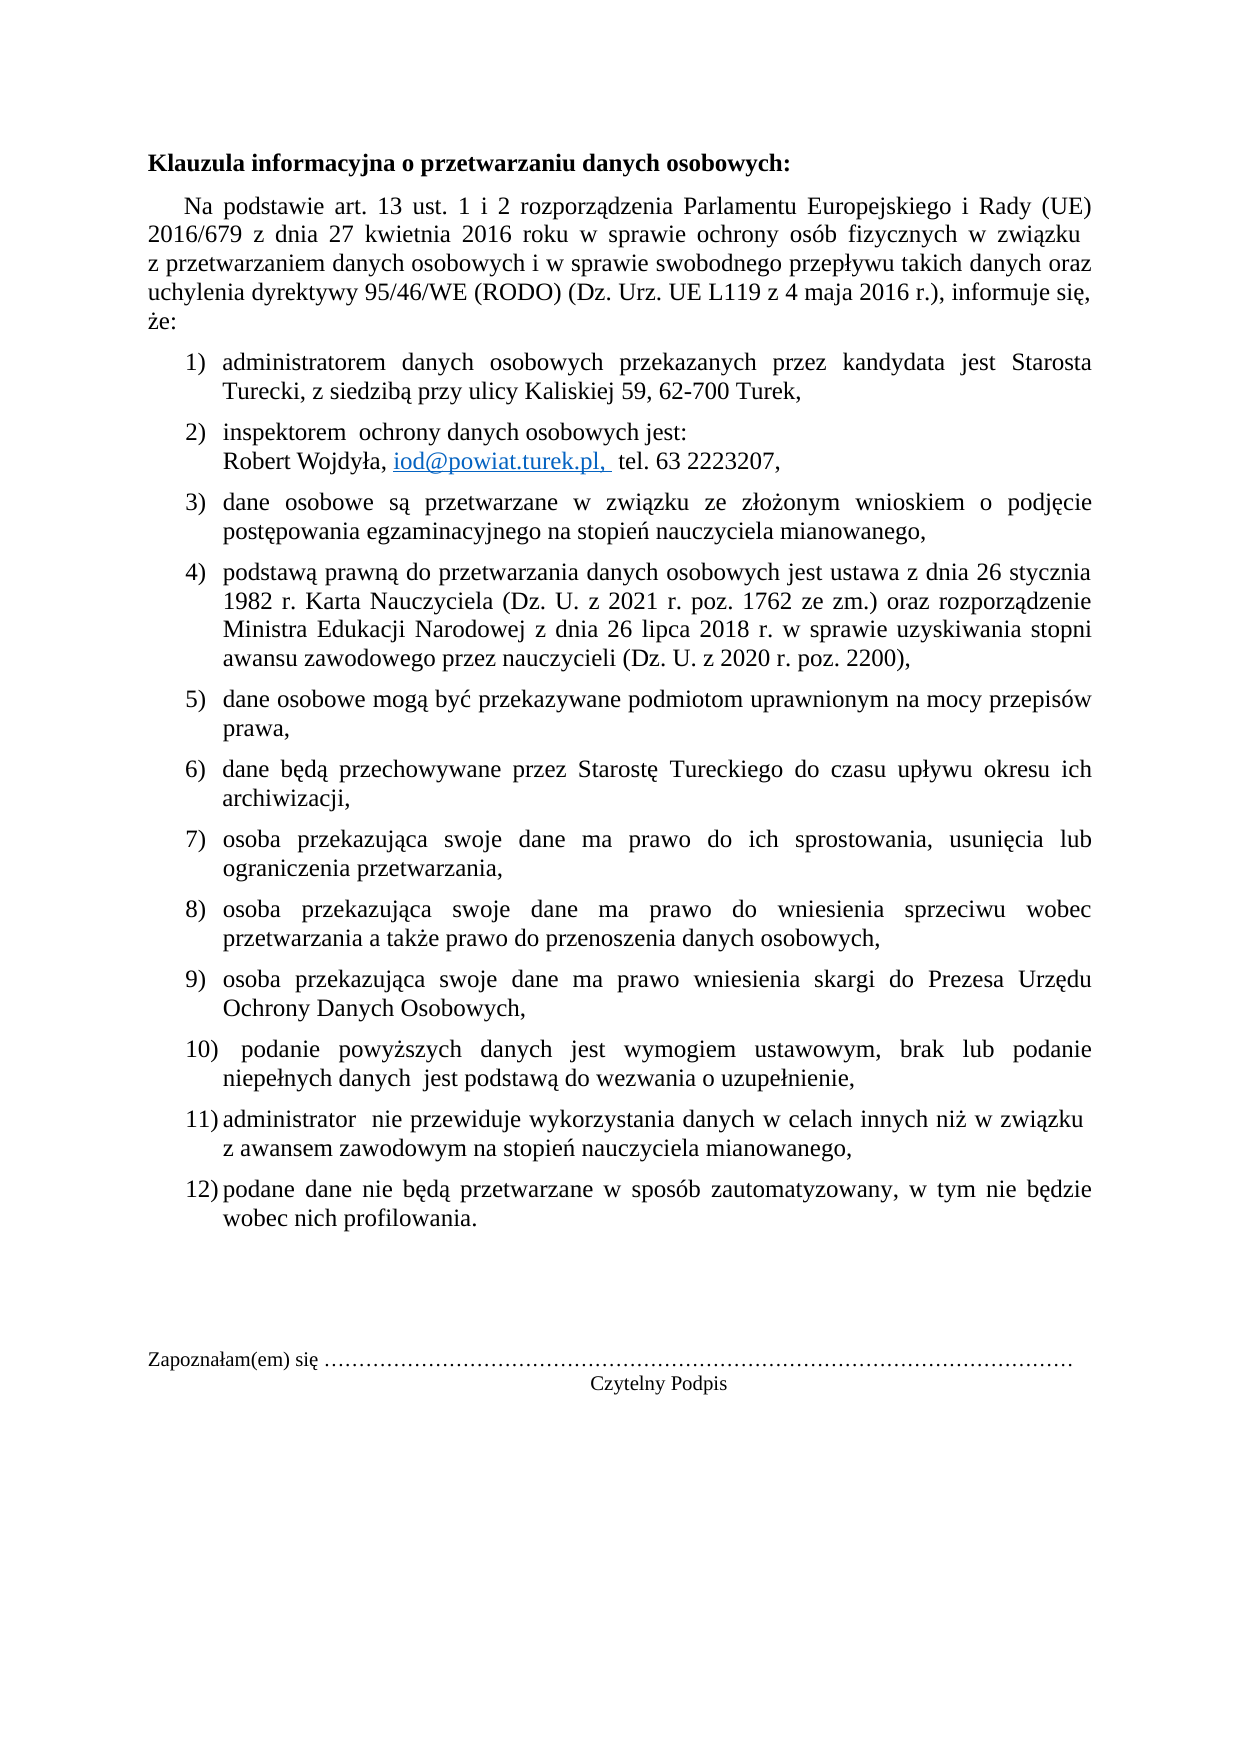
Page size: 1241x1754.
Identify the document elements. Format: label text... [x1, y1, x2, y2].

list dane osobowe mogą być przekazywane podmiotom uprawnionym na mocy przepisów prawa, [185, 684, 1093, 742]
list osoba przekazująca swoje dane ma prawo wniesienia skargi do Prezesa Urzędu Ochrony Danych Osobowych, [185, 964, 1093, 1022]
text Zapoznałam(em) się ……………………………………………………………………………………………… [148, 1347, 1093, 1371]
text Czytelny Podpis [148, 1371, 1093, 1395]
list podanie powyższych danych jest wymogiem ustawowym, brak lub podanie niepełnych danych jest podstawą do wezwania o uzupełnienie, [185, 1034, 1093, 1092]
list inspektorem ochrony danych osobowych jest: Robert Wojdyła, iod@powiat.turek.pl, tel. 63 2223207, [185, 417, 1093, 474]
list administratorem danych osobowych przekazanych przez kandydata jest Starosta Turecki, z siedzibą przy ulicy Kaliskiej 59, 62-700 Turek, [185, 347, 1093, 404]
list dane osobowe są przetwarzane w związku ze złożonym wnioskiem o podjęcie postępowania egzaminacyjnego na stopień nauczyciela mianowanego, [185, 487, 1093, 544]
list podane dane nie będą przetwarzane w sposób zautomatyzowany, w tym nie będzie wobec nich profilowania. [185, 1174, 1093, 1232]
list dane będą przechowywane przez Starostę Tureckiego do czasu upływu okresu ich archiwizacji, [185, 754, 1093, 812]
list podstawą prawną do przetwarzania danych osobowych jest ustawa z dnia 26 stycznia 1982 r. Karta Nauczyciela (Dz. U. z 2021 r. poz. 1762 ze zm.) oraz rozporządzenie Ministra Edukacji Narodowej z dnia 26 lipca 2018 r. w sprawie uzyskiwania stopni awansu zawodowego przez nauczycieli (Dz. U. z 2020 r. poz. 2200), [185, 557, 1093, 672]
list administrator nie przewiduje wykorzystania danych w celach innych niż w związku z awansem zawodowym na stopień nauczyciela mianowanego, [185, 1104, 1093, 1162]
list osoba przekazująca swoje dane ma prawo do ich sprostowania, usunięcia lub ograniczenia przetwarzania, [185, 824, 1093, 882]
text Klauzula informacyjna o przetwarzaniu danych osobowych: [148, 148, 1093, 176]
list osoba przekazująca swoje dane ma prawo do wniesienia sprzeciwu wobec przetwarzania a także prawo do przenoszenia danych osobowych, [185, 894, 1093, 952]
text Na podstawie art. 13 ust. 1 i 2 rozporządzenia Parlamentu Europejskiego i Rady (UE) 2016/679 z dnia 27 kwietnia 2016 roku w sprawie ochrony osób fizycznych w związku z przetwarzaniem danych osobowych i w sprawie swobodnego przepływu takich danych oraz uchylenia dyrektywy 95/46/WE (RODO) (Dz. Urz. UE L119 z 4 maja 2016 r.), informuje się, że: [148, 191, 1093, 334]
